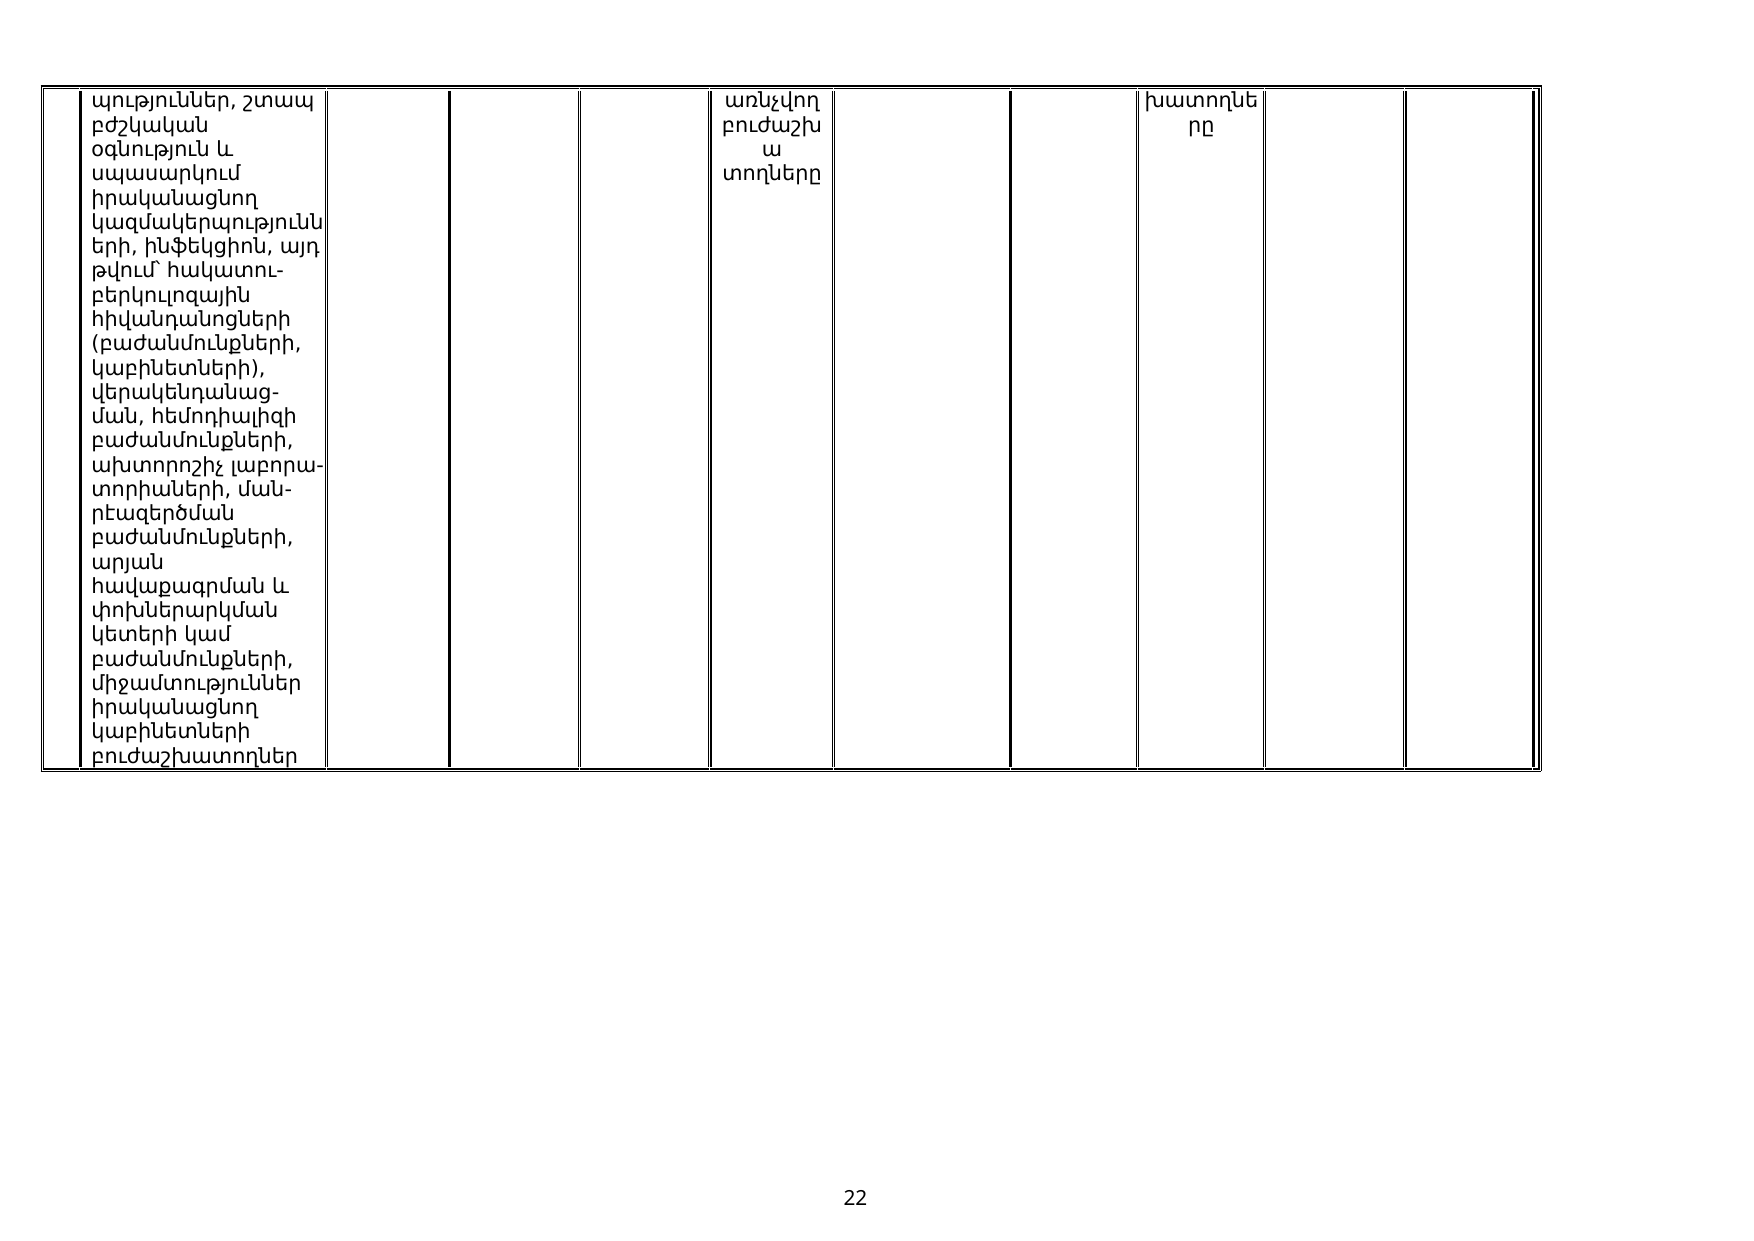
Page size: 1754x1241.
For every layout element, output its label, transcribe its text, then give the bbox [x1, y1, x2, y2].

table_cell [449, 89, 579, 768]
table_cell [710, 89, 834, 768]
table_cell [580, 87, 710, 768]
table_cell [1010, 89, 1137, 768]
table_cell 3. [44, 87, 80, 768]
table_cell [1138, 89, 1265, 768]
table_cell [1265, 87, 1405, 768]
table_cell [327, 89, 449, 768]
table_cell [1533, 89, 1538, 768]
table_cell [834, 89, 1010, 768]
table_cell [1405, 87, 1533, 768]
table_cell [80, 89, 327, 768]
